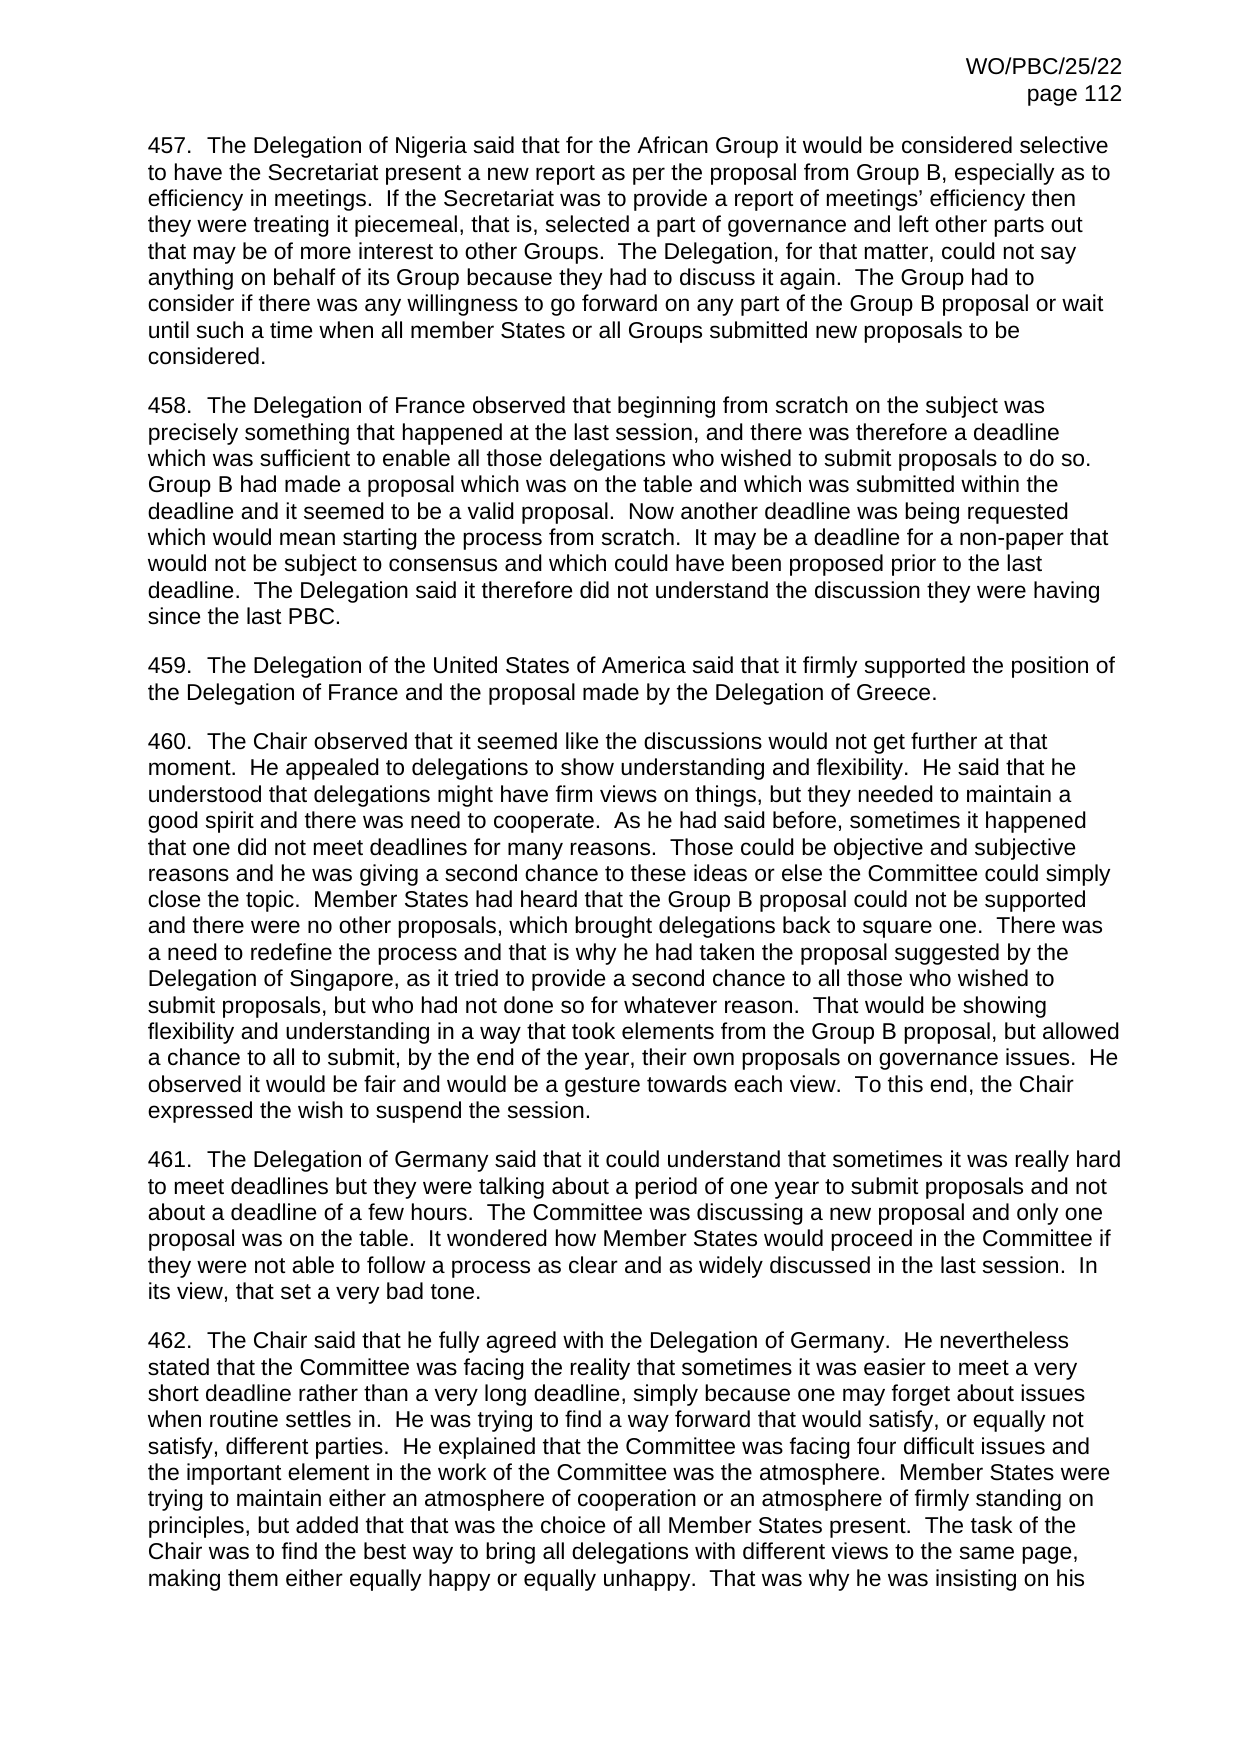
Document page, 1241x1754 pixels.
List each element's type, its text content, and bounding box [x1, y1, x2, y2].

text The Chair observed that it seemed like the discussions would not get further at that moment. He appealed to delegations to show understanding and flexibility. He said that he understood that delegations might have firm views on things, but they needed to maintain a good spirit and there was need to cooperate. As he had said before, sometimes it happened that one did not meet deadlines for many reasons. Those could be objective and subjective reasons and he was giving a second chance to these ideas or else the Committee could simply close the topic. Member States had heard that the Group B proposal could not be supported and there were no other proposals, which brought delegations back to square one. There was a need to redefine the process and that is why he had taken the proposal suggested by the Delegation of Singapore, as it tried to provide a second chance to all those who wished to submit proposals, but who had not done so for whatever reason. That would be showing flexibility and understanding in a way that took elements from the Group B proposal, but allowed a chance to all to submit, by the end of the year, their own proposals on governance issues. He observed it would be fair and would be a gesture towards each view. To this end, the Chair expressed the wish to suspend the session. [148, 728, 1122, 1123]
text The Delegation of the United States of America said that it firmly supported the position of the Delegation of France and the proposal made by the Delegation of Greece. [148, 652, 1122, 705]
text The Delegation of Germany said that it could understand that sometimes it was really hard to meet deadlines but they were talking about a period of one year to submit proposals and not about a deadline of a few hours. The Committee was discussing a new proposal and only one proposal was on the table. It wondered how Member States would proceed in the Committee if they were not able to follow a process as clear and as widely discussed in the last session. In its view, that set a very bad tone. [148, 1146, 1122, 1304]
text The Delegation of France observed that beginning from scratch on the subject was precisely something that happened at the last session, and there was therefore a deadline which was sufficient to enable all those delegations who wished to submit proposals to do so. Group B had made a proposal which was on the table and which was submitted within the deadline and it seemed to be a valid proposal. Now another deadline was being requested which would mean starting the process from scratch. It may be a deadline for a non-paper that would not be subject to consensus and which could have been proposed prior to the last deadline. The Delegation said it therefore did not understand the discussion they were having since the last PBC. [148, 392, 1122, 629]
text The Delegation of Nigeria said that for the African Group it would be considered selective to have the Secretariat present a new report as per the proposal from Group B, especially as to efficiency in meetings. If the Secretariat was to provide a report of meetings’ efficiency then they were treating it piecemeal, that is, selected a part of governance and left other parts out that may be of more interest to other Groups. The Delegation, for that matter, could not say anything on behalf of its Group because they had to discuss it again. The Group had to consider if there was any willingness to go forward on any part of the Group B proposal or wait until such a time when all member States or all Groups submitted new proposals to be considered. [148, 132, 1122, 369]
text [148, 1327, 1122, 1591]
